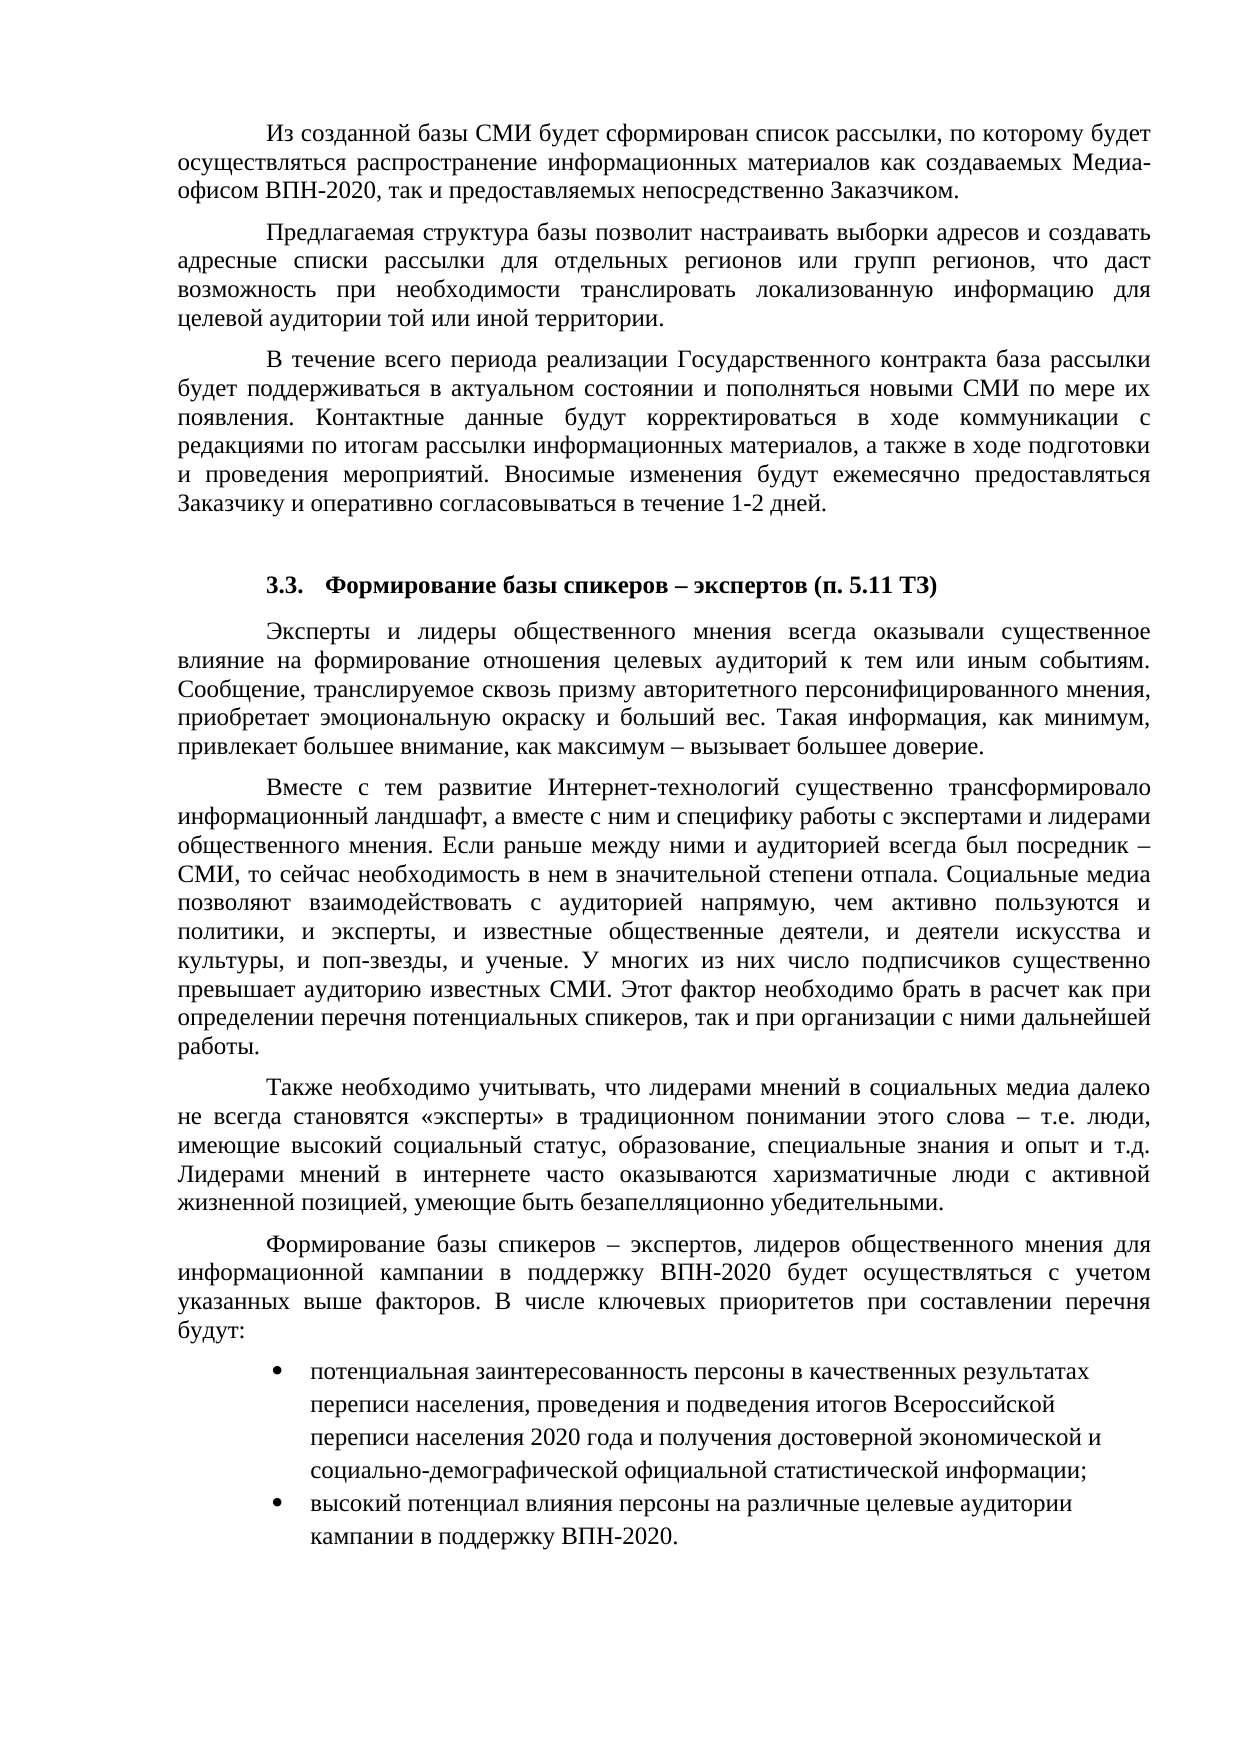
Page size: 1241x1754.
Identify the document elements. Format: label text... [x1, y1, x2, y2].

text Вместе с тем развитие Интернет-технологий существенно трансформировало информационный ландшафт, а вместе с ним и специфику работы с экспертами и лидерами общественного мнения. Если раньше между ними и аудиторией всегда был посредник – СМИ, то сейчас необходимость в нем в значительной степени отпала. Социальные медиа позволяют взаимодействовать с аудиторией напрямую, чем активно пользуются и политики, и эксперты, и известные общественные деятели, и деятели искусства и культуры, и поп-звезды, и ученые. У многих из них число подписчиков существенно превышает аудиторию известных СМИ. Этот фактор необходимо брать в расчет как при определении перечня потенциальных спикеров, так и при организации с ними дальнейшей работы. [177, 772, 1152, 1060]
text Предлагаемая структура базы позволит настраивать выборки адресов и создавать адресные списки рассылки для отдельных регионов или групп регионов, что даст возможность при необходимости транслировать локализованную информацию для целевой аудитории той или иной территории. [177, 217, 1152, 332]
text Эксперты и лидеры общественного мнения всегда оказывали существенное влияние на формирование отношения целевых аудиторий к тем или иным событиям. Сообщение, транслируемое сквозь призму авторитетного персонифицированного мнения, приобретает эмоциональную окраску и больший вес. Такая информация, как минимум, привлекает большее внимание, как максимум – вызывает большее доверие. [177, 616, 1152, 760]
list потенциальная заинтересованность персоны в качественных результатах переписи населения, проведения и подведения итогов Всероссийской переписи населения 2020 года и получения достоверной экономической и социально-демографической официальной статистической информации; [273, 1356, 1152, 1484]
list высокий потенциал влияния персоны на различные целевые аудитории кампании в поддержку ВПН-2020. [273, 1488, 1152, 1550]
text В течение всего периода реализации Государственного контракта база рассылки будет поддерживаться в актуальном состоянии и пополняться новыми СМИ по мере их появления. Контактные данные будут корректироваться в ходе коммуникации с редакциями по итогам рассылки информационных материалов, а также в ходе подготовки и проведения мероприятий. Вносимые изменения будут ежемесячно предоставляться Заказчику и оперативно согласовываться в течение 1-2 дней. [177, 344, 1152, 517]
list Формирование базы спикеров – экспертов (п. 5.11 ТЗ) [177, 571, 1152, 599]
text Из созданной базы СМИ будет сформирован список рассылки, по которому будет осуществляться распространение информационных материалов как создаваемых Медиа-офисом ВПН-2020, так и предоставляемых непосредственно Заказчиком. [177, 118, 1152, 204]
text Также необходимо учитывать, что лидерами мнений в социальных медиа далеко не всегда становятся «эксперты» в традиционном понимании этого слова – т.е. люди, имеющие высокий социальный статус, образование, специальные знания и опыт и т.д. Лидерами мнений в интернете часто оказываются харизматичные люди с активной жизненной позицией, умеющие быть безапелляционно убедительными. [177, 1072, 1152, 1216]
text Формирование базы спикеров – экспертов, лидеров общественного мнения для информационной кампании в поддержку ВПН-2020 будет осуществляться с учетом указанных выше факторов. В числе ключевых приоритетов при составлении перечня будут: [177, 1229, 1152, 1344]
